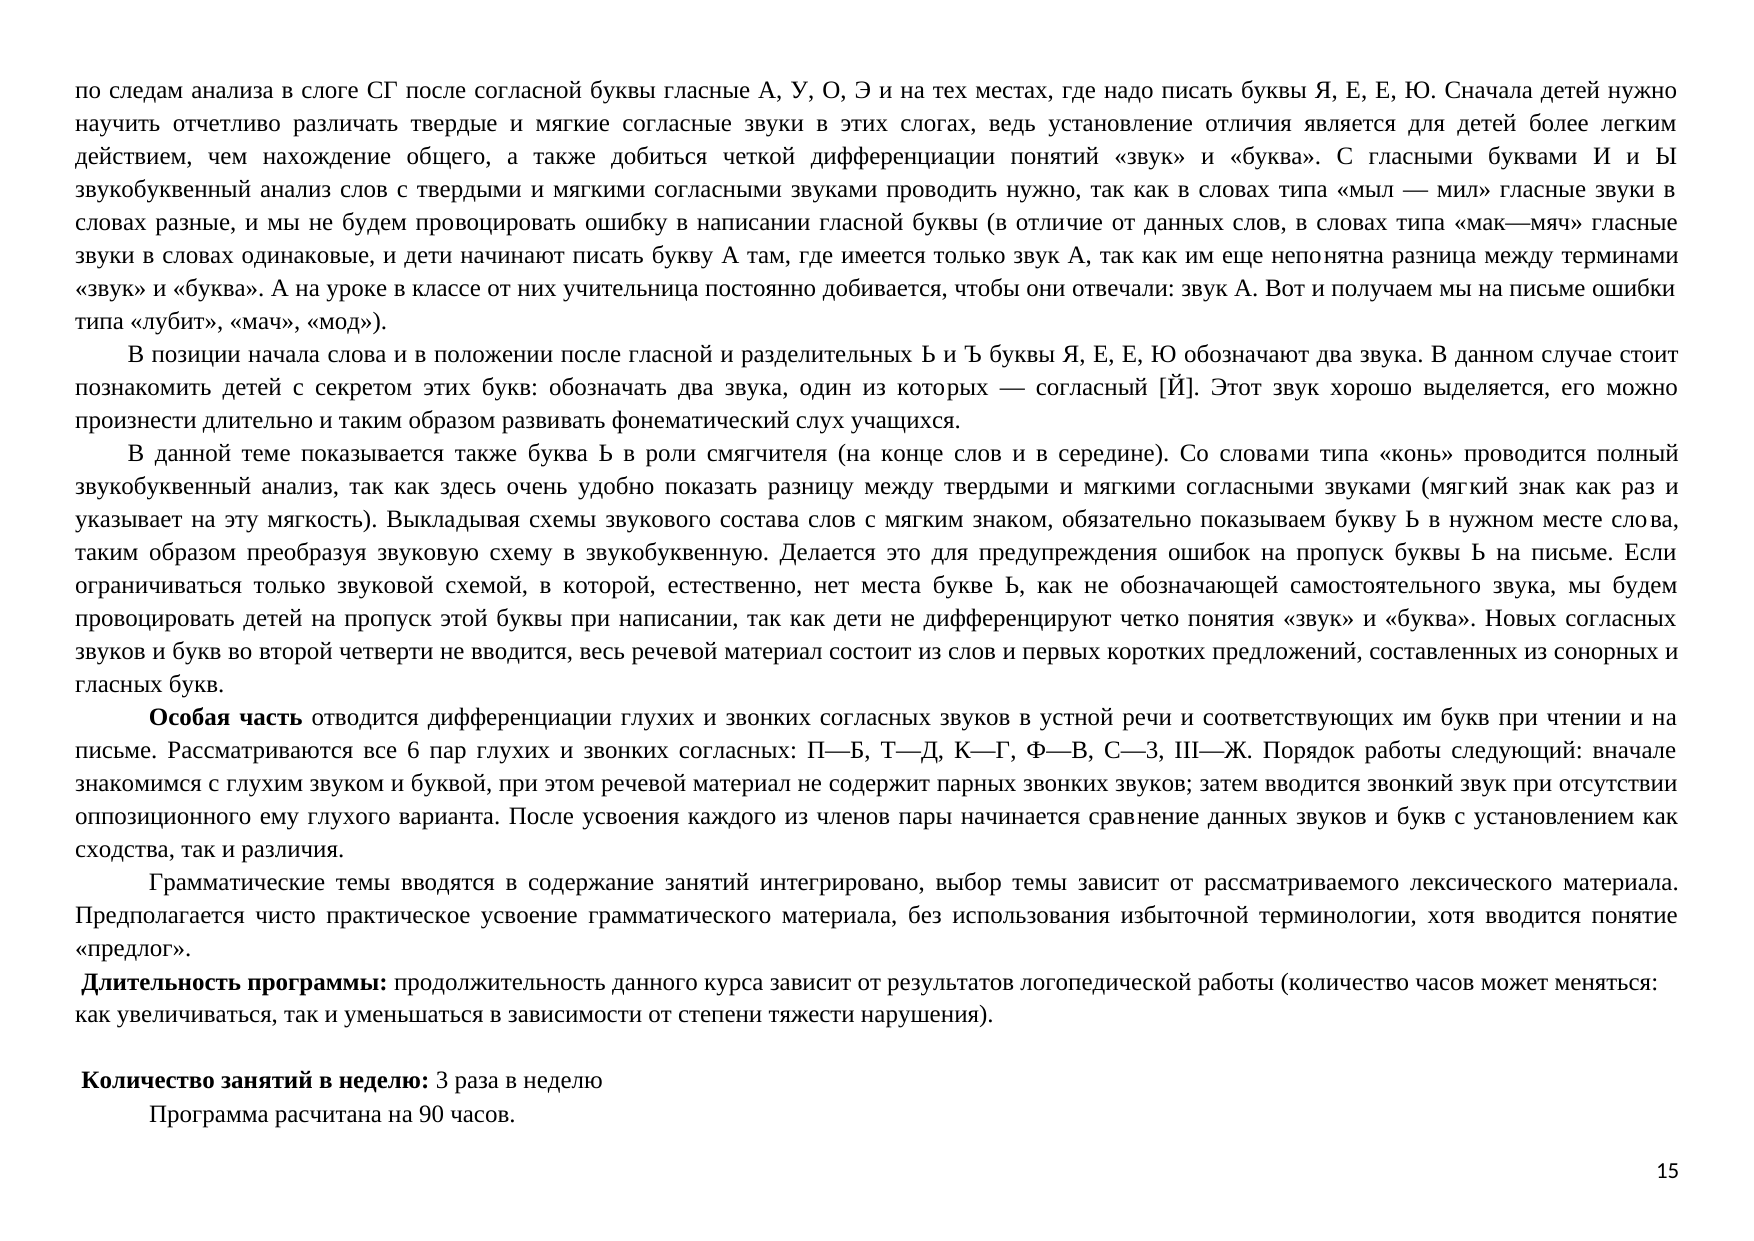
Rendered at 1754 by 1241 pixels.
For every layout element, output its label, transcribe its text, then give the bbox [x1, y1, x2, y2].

text Длительность программы: продолжительность данного курса зависит от результатов логопедической работы (количество часов может меняться: как увеличиваться, так и уменьшаться в зависимости от степени тяжести нарушения). Количество занятий в неделю: 3 раза в неделю [75, 967, 1679, 1094]
text В позиции начала слова и в положении после гласной и разделительных Ь и Ъ буквы Я, Е, Е, Ю обозначают два звука. В данном случае стоит познакомить детей с секретом этих букв: обозначать два звука, один из которых — согласный [Й]. Этот звук хорошо выделяется, его можно произнести длительно и таким образом развивать фонематический слух учащихся. [75, 339, 1679, 434]
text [75, 75, 1679, 335]
text Особая часть отводится дифференциации глухих и звонких согласных звуков в устной речи и соответствующих им букв при чтении и на письме. Рассматриваются все 6 пар глухих и звонких согласных: П—Б, Т—Д, К—Г, Ф—В, С—3, III—Ж. Порядок работы следующий: вначале знакомимся с глухим звуком и буквой, при этом речевой материал не содержит парных звонких звуков; затем вводится звонкий звук при отсутствии оппозиционного ему глухого варианта. После усвоения каждого из членов пары начинается сравнение данных звуков и букв с установлением как сходства, так и различия. [75, 702, 1679, 863]
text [75, 1099, 1679, 1127]
text Грамматические темы вводятся в содержание занятий интегрировано, выбор темы зависит от рассматриваемого лексического материала. Предполагается чисто практическое усвоение грамматического материала, без использования избыточной терминологии, хотя вводится понятие «предлог». [75, 867, 1679, 962]
text В данной теме показывается также буква Ь в роли смягчителя (на конце слов и в середине). Со словами типа «конь» проводится полный звукобуквенный анализ, так как здесь очень удобно показать разницу между твердыми и мягкими согласными звуками (мягкий знак как раз и указывает на эту мягкость). Выкладывая схемы звукового состава слов с мягким знаком, обязательно показываем букву Ь в нужном месте слова, таким образом преобразуя звуковую схему в звукобуквенную. Делается это для предупреждения ошибок на пропуск буквы Ь на письме. Если ограничиваться только звуковой схемой, в которой, естественно, нет места букве Ь, как не обозначающей самостоятельного звука, мы будем провоцировать детей на пропуск этой буквы при написании, так как дети не дифференцируют четко понятия «звук» и «буква». Новых согласных звуков и букв во второй четверти не вводится, весь речевой материал состоит из слов и первых коротких предложений, составленных из сонорных и гласных букв. [75, 438, 1679, 698]
